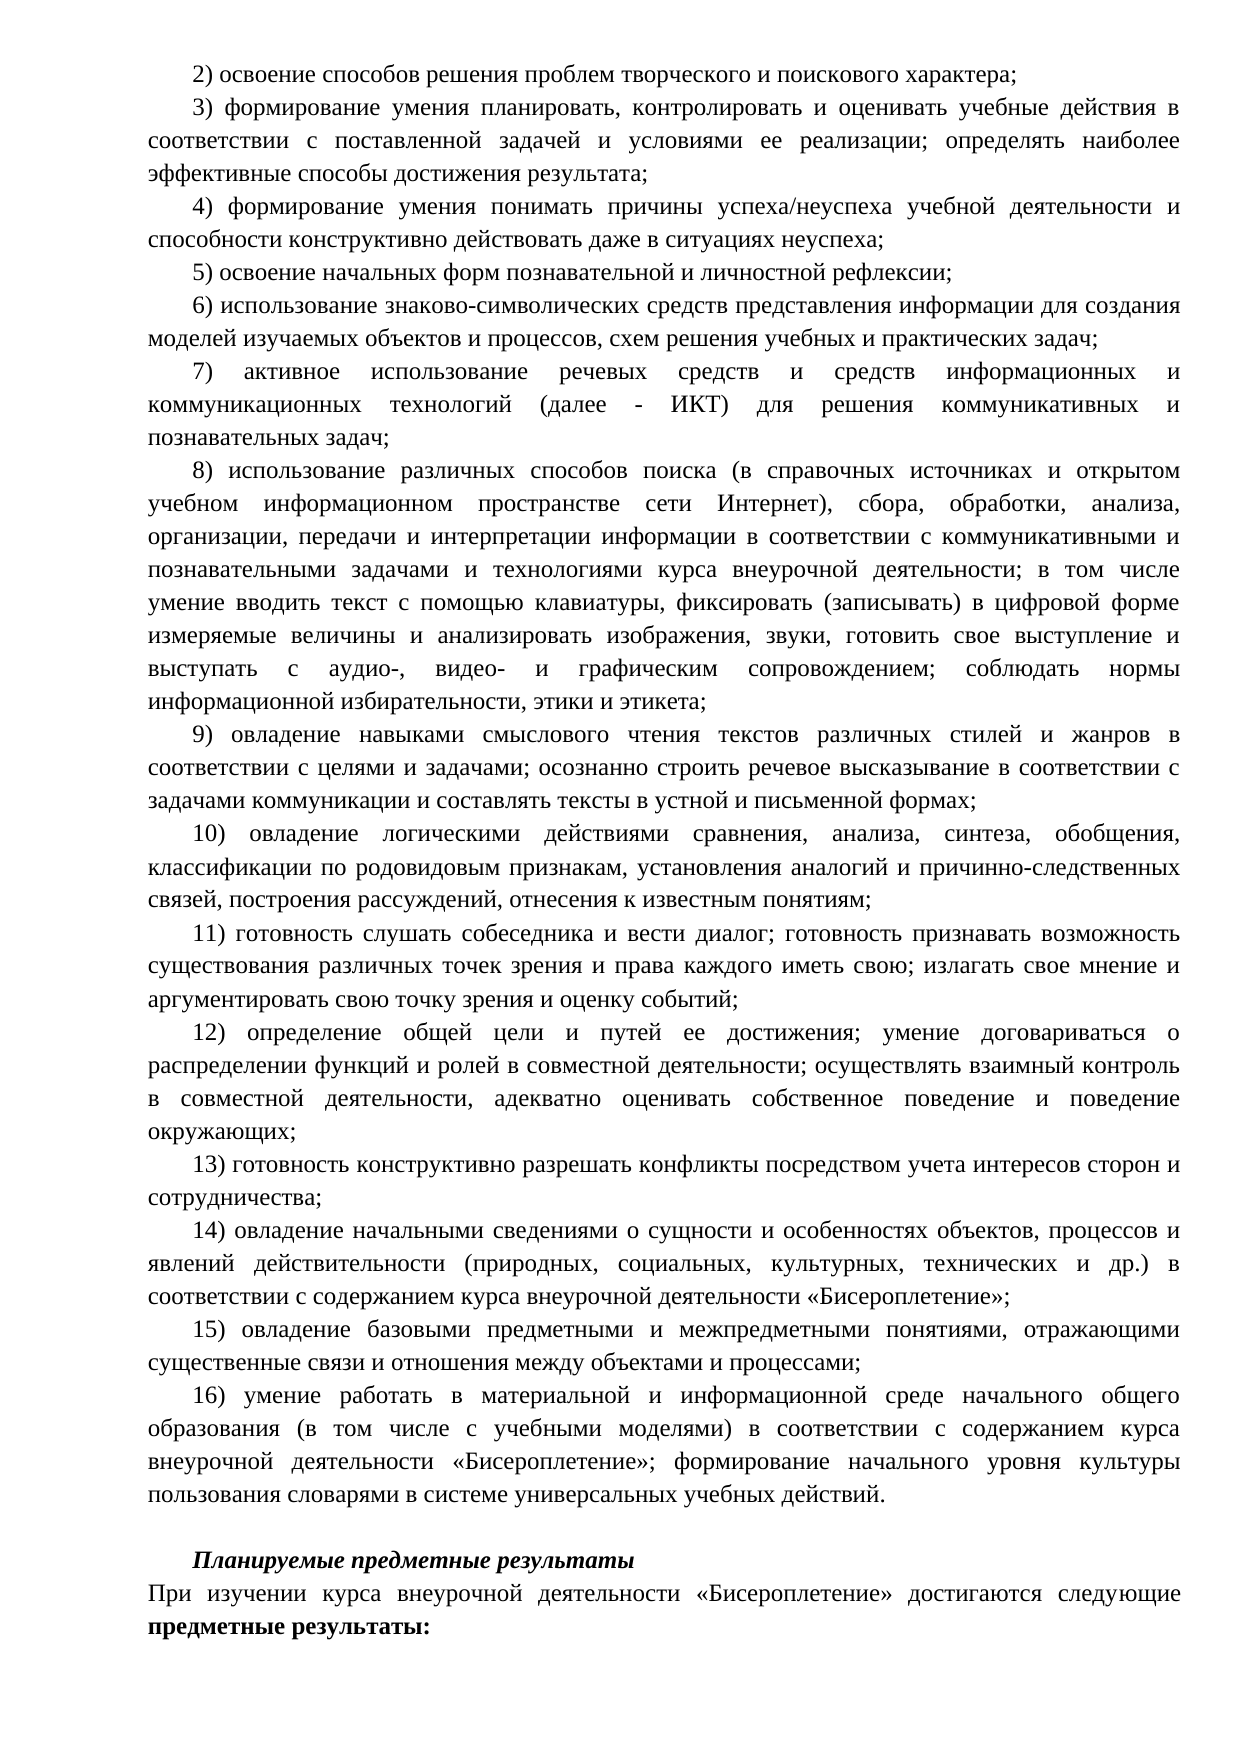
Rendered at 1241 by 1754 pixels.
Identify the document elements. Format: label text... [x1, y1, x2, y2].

text 14) овладение начальными сведениями о сущности и особенностях объектов, процессов и явлений действительности (природных, социальных, культурных, технических и др.) в соответствии с содержанием курса внеурочной деятельности «Бисероплетение»; [148, 1215, 1181, 1309]
text 6) использование знаково-символических средств представления информации для создания моделей изучаемых объектов и процессов, схем решения учебных и практических задач; [148, 290, 1181, 352]
text Планируемые предметные результаты [148, 1545, 1181, 1574]
text При изучении курса внеурочной деятельности «Бисероплетение» достигаются следующие предметные результаты: [148, 1578, 1181, 1640]
text 2) освоение способов решения проблем творческого и поискового характера; [148, 59, 1181, 88]
text 13) готовность конструктивно разрешать конфликты посредством учета интересов сторон и сотрудничества; [148, 1149, 1181, 1211]
text 3) формирование умения планировать, контролировать и оценивать учебные действия в соответствии с поставленной задачей и условиями ее реализации; определять наиболее эффективные способы достижения результата; [148, 92, 1181, 187]
text 11) готовность слушать собеседника и вести диалог; готовность признавать возможность существования различных точек зрения и права каждого иметь свою; излагать свое мнение и аргументировать свою точку зрения и оценку событий; [148, 918, 1181, 1012]
text 15) овладение базовыми предметными и межпредметными понятиями, отражающими существенные связи и отношения между объектами и процессами; [148, 1314, 1181, 1376]
text 5) освоение начальных форм познавательной и личностной рефлексии; [148, 257, 1181, 286]
text 8) использование различных способов поиска (в справочных источниках и открытом учебном информационном пространстве сети Интернет), сбора, обработки, анализа, организации, передачи и интерпретации информации в соответствии с коммуникативными и познавательными задачами и технологиями курса внеурочной деятельности; в том числе умение вводить текст с помощью клавиатуры, фиксировать (записывать) в цифровой форме измеряемые величины и анализировать изображения, звуки, готовить свое выступление и выступать с аудио-, видео- и графическим сопровождением; соблюдать нормы информационной избирательности, этики и этикета; [148, 455, 1181, 715]
text 9) овладение навыками смыслового чтения текстов различных стилей и жанров в соответствии с целями и задачами; осознанно строить речевое высказывание в соответствии с задачами коммуникации и составлять тексты в устной и письменной формах; [148, 719, 1181, 814]
text 4) формирование умения понимать причины успеха/неуспеха учебной деятельности и способности конструктивно действовать даже в ситуациях неуспеха; [148, 191, 1181, 253]
text 10) овладение логическими действиями сравнения, анализа, синтеза, обобщения, классификации по родовидовым признакам, установления аналогий и причинно-следственных связей, построения рассуждений, отнесения к известным понятиям; [148, 818, 1181, 913]
text 12) определение общей цели и путей ее достижения; умение договариваться о распределении функций и ролей в совместной деятельности; осуществлять взаимный контроль в совместной деятельности, адекватно оценивать собственное поведение и поведение окружающих; [148, 1017, 1181, 1144]
text 16) умение работать в материальной и информационной среде начального общего образования (в том числе с учебными моделями) в соответствии с содержанием курса внеурочной деятельности «Бисероплетение»; формирование начального уровня культуры пользования словарями в системе универсальных учебных действий. [148, 1380, 1181, 1508]
text 7) активное использование речевых средств и средств информационных и коммуникационных технологий (далее - ИКТ) для решения коммуникативных и познавательных задач; [148, 356, 1181, 451]
